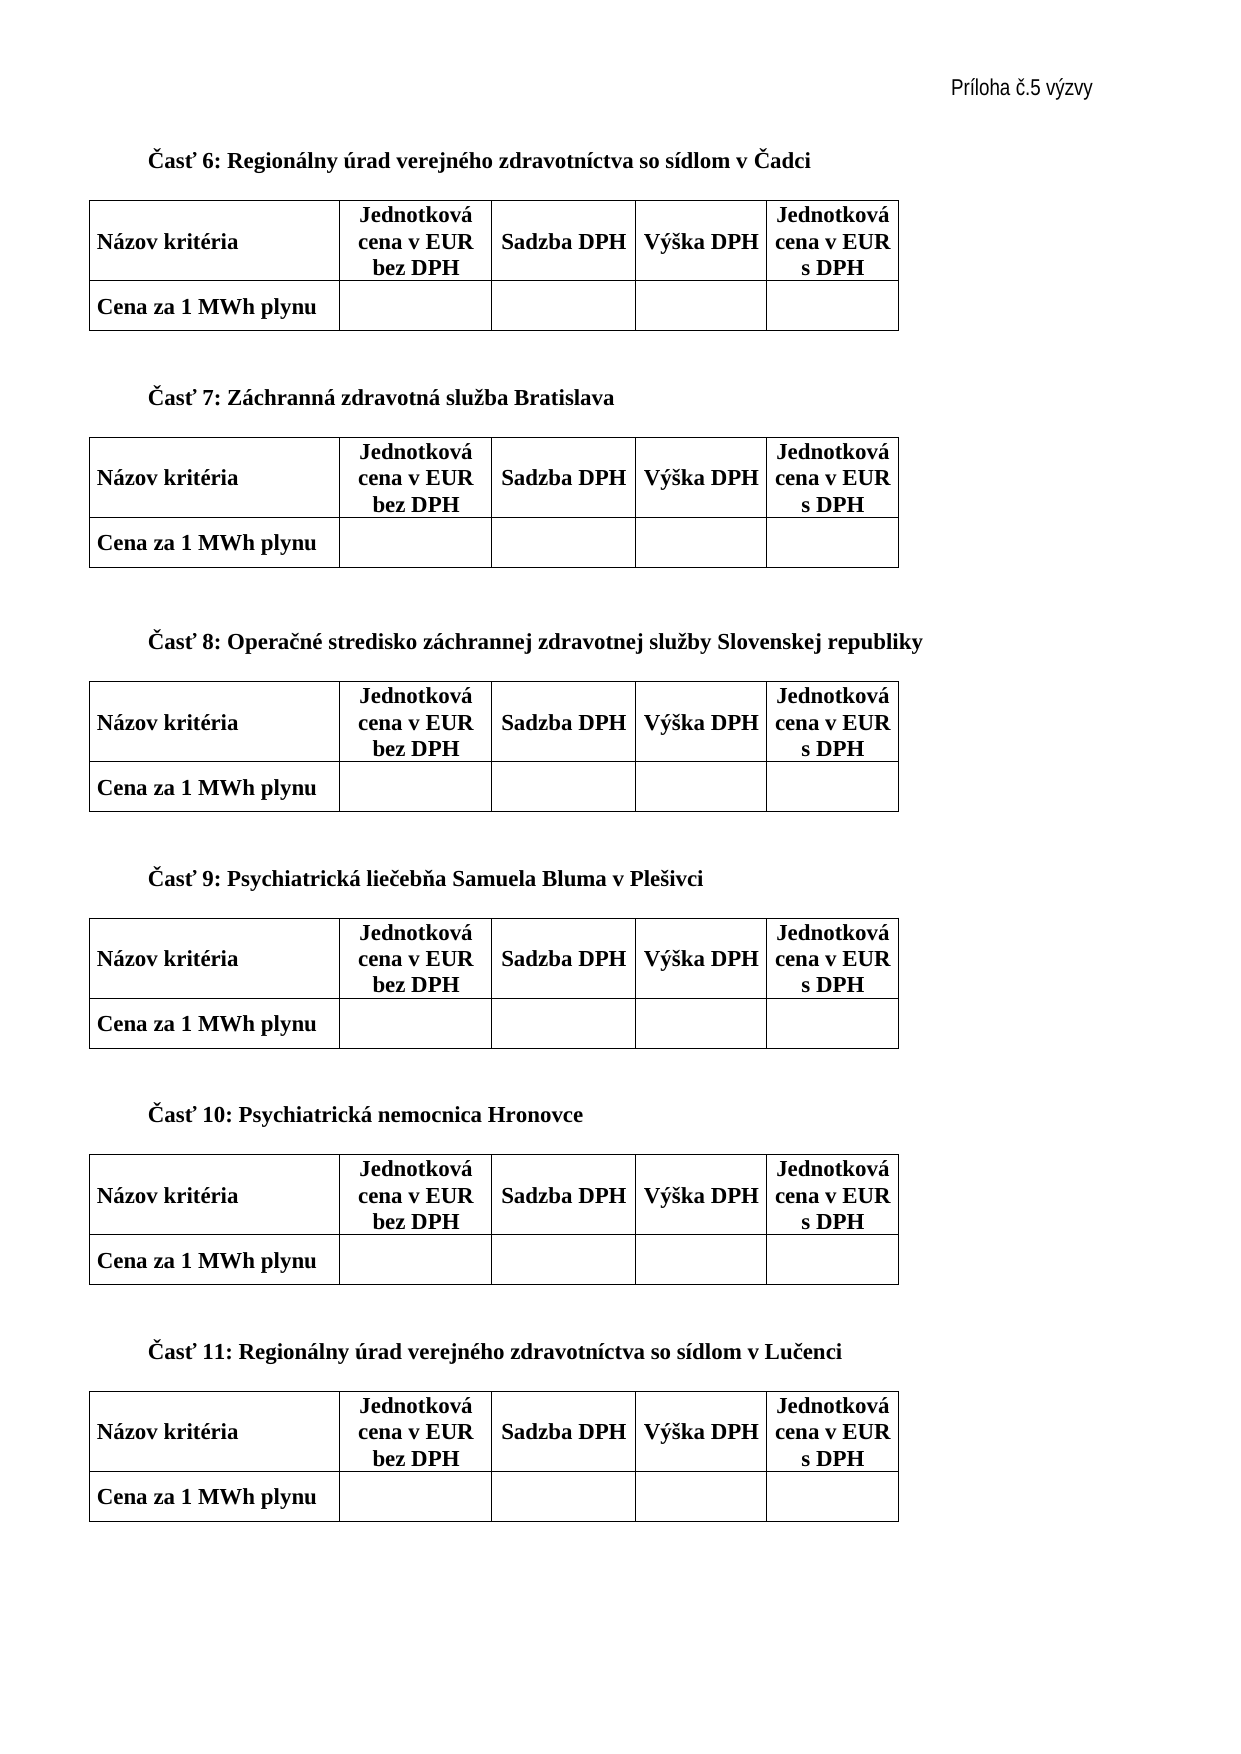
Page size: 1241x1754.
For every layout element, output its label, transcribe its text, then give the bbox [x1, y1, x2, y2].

table_header Názov kritéria [90, 1392, 339, 1471]
table_cell Cena za 1 MWh plynu [90, 518, 339, 567]
table_cell [340, 1235, 491, 1284]
table_header Sadzba DPH [492, 919, 635, 998]
table_header Výška DPH [636, 1155, 766, 1234]
table_header Názov kritéria [90, 201, 339, 280]
table_cell [492, 762, 635, 811]
table_cell [767, 1235, 898, 1284]
table_header Jednotková cena v EUR bez DPH [340, 1155, 491, 1234]
table_header Jednotková cena v EUR bez DPH [340, 438, 491, 517]
table_cell [636, 1235, 766, 1284]
table_header Sadzba DPH [492, 201, 635, 280]
table_header Názov kritéria [90, 919, 339, 998]
text Časť 10: Psychiatrická nemocnica Hronovce [148, 1102, 1093, 1128]
table_cell [636, 999, 766, 1048]
table_header Názov kritéria [90, 682, 339, 761]
table_cell [636, 281, 766, 330]
table_header Jednotková cena v EUR s DPH [767, 201, 898, 280]
table_cell Cena za 1 MWh plynu [90, 281, 339, 330]
table_cell [767, 1472, 898, 1521]
table_header Sadzba DPH [492, 682, 635, 761]
table_cell [340, 281, 491, 330]
text Časť 7: Záchranná zdravotná služba Bratislava [148, 384, 1093, 411]
table_header Jednotková cena v EUR s DPH [767, 682, 898, 761]
table_cell [340, 762, 491, 811]
text Časť 9: Psychiatrická liečebňa Samuela Bluma v Plešivci [148, 865, 1093, 891]
table_header Sadzba DPH [492, 1392, 635, 1471]
table_cell [636, 518, 766, 567]
table_cell [492, 1235, 635, 1284]
table_cell [636, 1472, 766, 1521]
table_cell [340, 518, 491, 567]
table_header Jednotková cena v EUR bez DPH [340, 682, 491, 761]
table_header Názov kritéria [90, 1155, 339, 1234]
table_header Jednotková cena v EUR s DPH [767, 438, 898, 517]
table_header Jednotková cena v EUR bez DPH [340, 919, 491, 998]
table_header Jednotková cena v EUR bez DPH [340, 201, 491, 280]
table_header Názov kritéria [90, 438, 339, 517]
table_cell Cena za 1 MWh plynu [90, 762, 339, 811]
table_header Jednotková cena v EUR s DPH [767, 1392, 898, 1471]
table_cell [492, 281, 635, 330]
table_cell Cena za 1 MWh plynu [90, 1235, 339, 1284]
text Časť 11: Regionálny úrad verejného zdravotníctva so sídlom v Lučenci [148, 1338, 1093, 1364]
table_header Sadzba DPH [492, 438, 635, 517]
table_header Jednotková cena v EUR s DPH [767, 919, 898, 998]
table_cell Cena za 1 MWh plynu [90, 999, 339, 1048]
table_cell [767, 518, 898, 567]
table_cell [340, 1472, 491, 1521]
table_cell [492, 999, 635, 1048]
table_header Sadzba DPH [492, 1155, 635, 1234]
table_cell [340, 999, 491, 1048]
table_header Výška DPH [636, 201, 766, 280]
table_cell [636, 762, 766, 811]
table_header Výška DPH [636, 682, 766, 761]
table_cell [767, 762, 898, 811]
table_cell [492, 1472, 635, 1521]
text Časť 8: Operačné stredisko záchrannej zdravotnej služby Slovenskej republiky [148, 628, 1093, 655]
text Časť 6: Regionálny úrad verejného zdravotníctva so sídlom v Čadci [148, 148, 1093, 174]
table_header Jednotková cena v EUR s DPH [767, 1155, 898, 1234]
table_cell [767, 281, 898, 330]
table_cell [492, 518, 635, 567]
table_header Výška DPH [636, 1392, 766, 1471]
table_cell [767, 999, 898, 1048]
table_cell Cena za 1 MWh plynu [90, 1472, 339, 1521]
table_header Výška DPH [636, 438, 766, 517]
table_header Výška DPH [636, 919, 766, 998]
table_header Jednotková cena v EUR bez DPH [340, 1392, 491, 1471]
